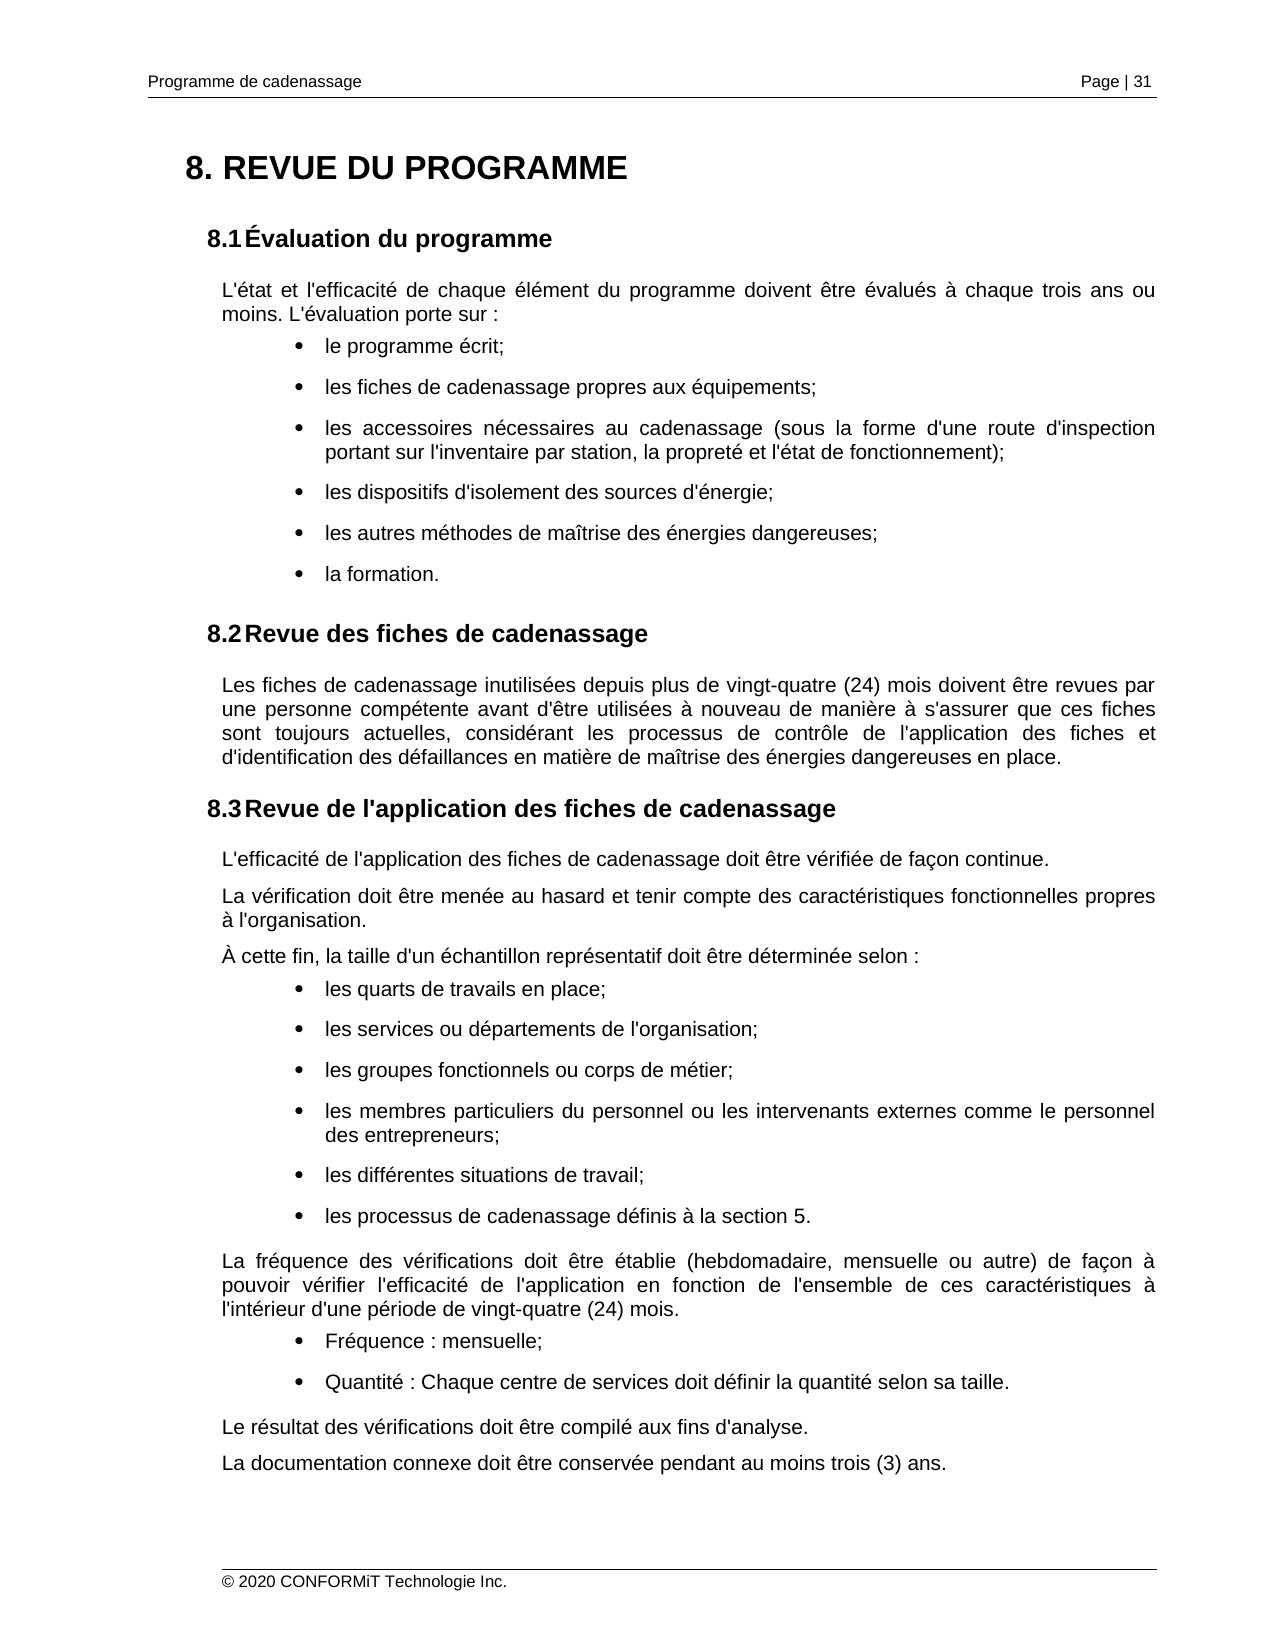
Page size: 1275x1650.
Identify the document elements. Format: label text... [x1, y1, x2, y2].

text L'efficacité de l'application des fiches de cadenassage doit être vérifiée de façon continue. [222, 847, 1157, 871]
text La fréquence des vérifications doit être établie (hebdomadaire, mensuelle ou autre) de façon à pouvoir vérifier l'efficacité de l'application en fonction de l'ensemble de ces caractéristiques à l'intérieur d'une période de vingt-quatre (24) mois. [222, 1249, 1157, 1321]
text les quarts de travails en place; [295, 976, 1157, 1001]
text les fiches de cadenassage propres aux équipements; [295, 375, 1157, 399]
text La documentation connexe doit être conservée pendant au moins trois (3) ans. [222, 1451, 1157, 1475]
text Le résultat des vérifications doit être compilé aux fins d'analyse. [222, 1415, 1157, 1439]
text les groupes fonctionnels ou corps de métier; [295, 1058, 1157, 1082]
subtitle Revue de l'application des fiches de cadenassage [207, 793, 1157, 822]
subtitle revue du programme [185, 148, 1157, 186]
text la formation. [295, 562, 1157, 586]
text les autres méthodes de maîtrise des énergies dangereuses; [295, 521, 1157, 545]
text les membres particuliers du personnel ou les intervenants externes comme le personnel des entrepreneurs; [295, 1099, 1157, 1147]
text les services ou départements de l'organisation; [295, 1017, 1157, 1041]
text le programme écrit; [295, 334, 1157, 358]
text Quantité : Chaque centre de services doit définir la quantité selon sa taille. [295, 1370, 1157, 1394]
text les différentes situations de travail; [295, 1163, 1157, 1187]
subtitle Évaluation du programme [207, 224, 1157, 253]
text La vérification doit être menée au hasard et tenir compte des caractéristiques fonctionnelles propres à l'organisation. [222, 884, 1157, 932]
text les dispositifs d'isolement des sources d'énergie; [295, 480, 1157, 504]
text les accessoires nécessaires au cadenassage (sous la forme d'une route d'inspection portant sur l'inventaire par station, la propreté et l'état de fonctionnement); [295, 415, 1157, 463]
text À cette fin, la taille d'un échantillon représentatif doit être déterminée selon : [222, 944, 1157, 968]
text Fréquence : mensuelle; [295, 1329, 1157, 1353]
text les processus de cadenassage définis à la section 6. [295, 1204, 1157, 1228]
subtitle Revue des fiches de cadenassage [207, 619, 1157, 648]
text L'état et l'efficacité de chaque élément du programme doivent être évalués à chaque trois ans ou moins. L'évaluation porte sur : [222, 278, 1157, 326]
text Les fiches de cadenassage inutilisées depuis plus de vingt-quatre (24) mois doivent être revues par une personne compétente avant d'être utilisées à nouveau de manière à s'assurer que ces fiches sont toujours actuelles, considérant les processus de contrôle de l'application des fiches et d'identification des défaillances en matière de maîtrise des énergies dangereuses en place. [222, 673, 1157, 768]
